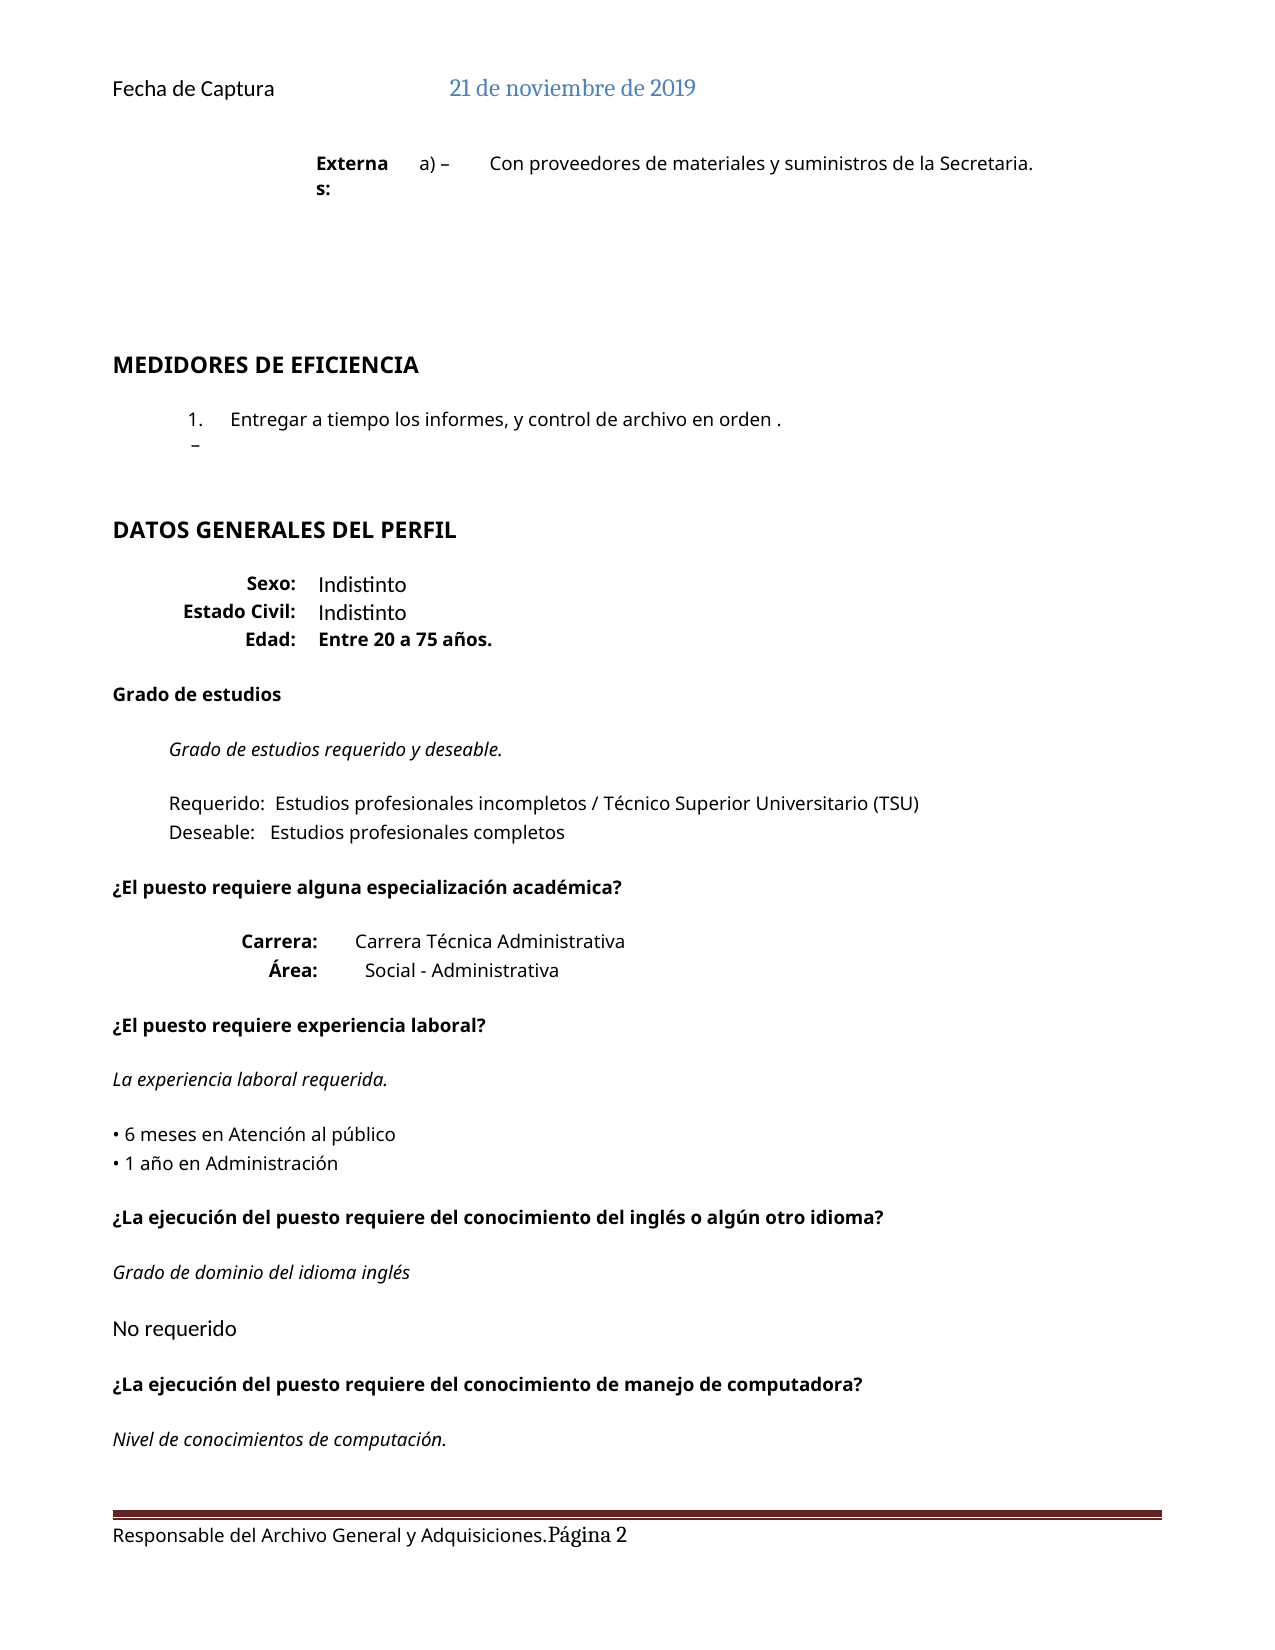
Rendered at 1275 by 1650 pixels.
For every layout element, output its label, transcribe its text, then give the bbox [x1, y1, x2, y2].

text ¿El puesto requiere alguna especialización académica? [112, 874, 1162, 899]
text DATOS GENERALES DEL PERFIL [112, 514, 1162, 545]
table_cell Edad: [172, 627, 307, 652]
text ¿La ejecución del puesto requiere del conocimiento del inglés o algún otro idioma? [112, 1205, 1162, 1230]
text Grado de estudios [112, 681, 1162, 707]
text • 6 meses en Atención al público [112, 1121, 1162, 1147]
table_header Entregar a tiempo los informes, y control de archivo en orden . [219, 406, 1044, 457]
text Área: Social - Administrativa [112, 957, 1162, 983]
table_cell Externas: [305, 150, 408, 243]
text La experiencia laboral requerida. [112, 1067, 1162, 1092]
table_cell Entre 20 a 75 años. [307, 627, 1044, 652]
text Carrera: [112, 929, 1162, 954]
text Grado de estudios requerido y deseable. [112, 736, 1162, 761]
text ¿El puesto requiere experiencia laboral? [112, 1012, 1162, 1037]
text ¿La ejecución del puesto requiere del conocimiento de manejo de computadora? [112, 1371, 1162, 1397]
text MEDIDORES DE EFICIENCIA [112, 349, 1162, 380]
text Requerido: [112, 791, 1162, 816]
text Nivel de conocimientos de computación. [112, 1426, 1162, 1451]
table_cell a) – [408, 150, 478, 243]
table_cell Con proveedores de materiales y suministros de la Secretaria. [478, 150, 1174, 243]
table_header Sexo: [172, 571, 307, 598]
text Deseable: [112, 819, 1162, 845]
text • 1 año en Administración [112, 1150, 1162, 1176]
text Grado de dominio del idioma inglés [112, 1259, 1162, 1285]
table_header 1.– [172, 406, 219, 457]
table_cell Estado Civil: [172, 599, 307, 627]
